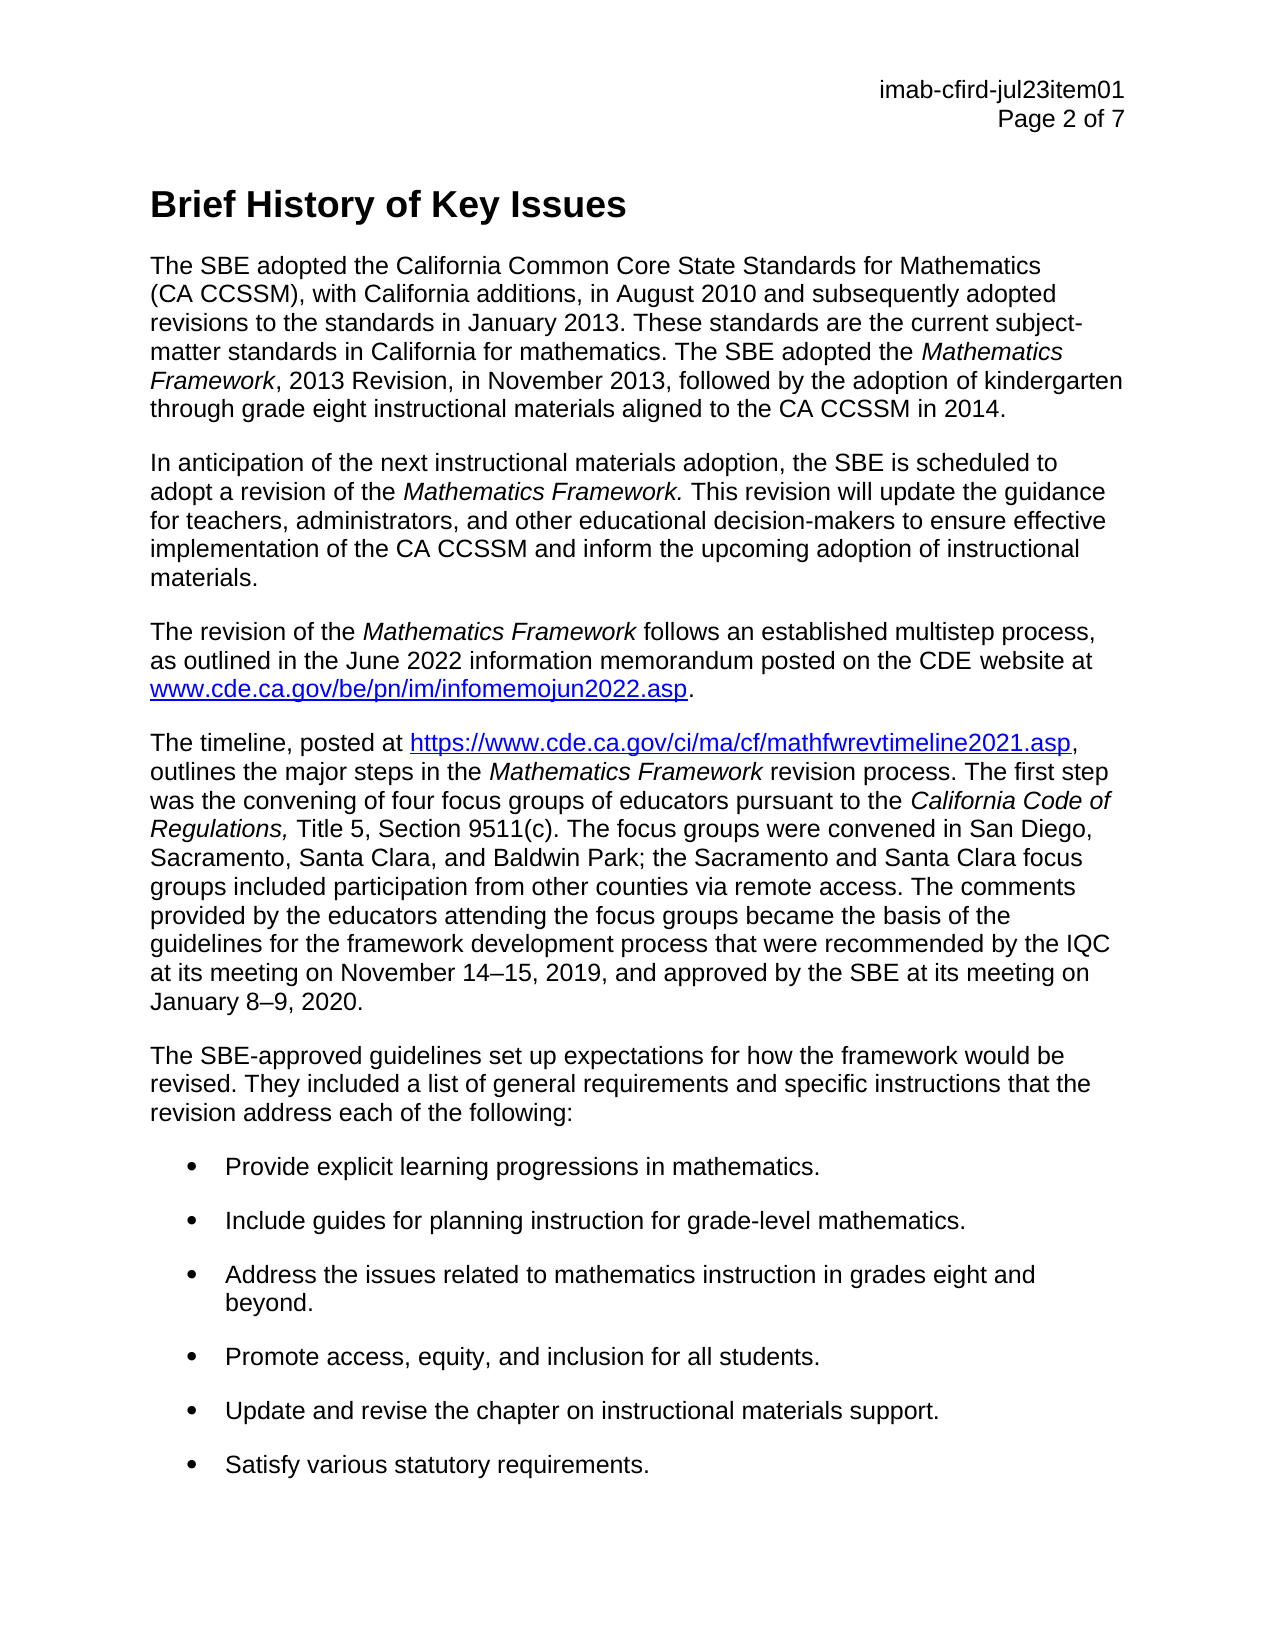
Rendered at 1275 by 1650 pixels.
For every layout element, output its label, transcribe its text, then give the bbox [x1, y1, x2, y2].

text In anticipation of the next instructional materials adoption, the SBE is scheduled to adopt a revision of the Mathematics Framework. This revision will update the guidance for teachers, administrators, and other educational decision-makers to ensure effective implementation of the CA CCSSM and inform the upcoming adoption of instructional materials. [150, 448, 1125, 592]
list Update and revise the chapter on instructional materials support. [187, 1396, 1125, 1425]
subtitle Brief History of Key Issues [150, 182, 1125, 226]
text The SBE adopted the California Common Core State Standards for Mathematics (CA CCSSM), with California additions, in August 2010 and subsequently adopted revisions to the standards in January 2013. These standards are the current subject-matter standards in California for mathematics. The SBE adopted the Mathematics Framework, 2013 Revision, in November 2013, followed by the adoption of kindergarten through grade eight instructional materials aligned to the CA CCSSM in 2014. [150, 251, 1125, 423]
text The SBE-approved guidelines set up expectations for how the framework would be revised. They included a list of general requirements and specific instructions that the revision address each of the following: [150, 1041, 1125, 1127]
list Promote access, equity, and inclusion for all students. [187, 1342, 1125, 1371]
list Include guides for planning instruction for grade-level mathematics. [187, 1206, 1125, 1234]
list Satisfy various statutory requirements. [187, 1450, 1125, 1479]
text The timeline, posted at https://www.cde.ca.gov/ci/ma/cf/mathfwrevtimeline2021.asp, outlines the major steps in the Mathematics Framework revision process. The first step was the convening of four focus groups of educators pursuant to the California Code of Regulations, Title 5, Section 9511(c). The focus groups were convened in San Diego, Sacramento, Santa Clara, and Baldwin Park; the Sacramento and Santa Clara focus groups included participation from other counties via remote access. The comments provided by the educators attending the focus groups became the basis of the guidelines for the framework development process that were recommended by the IQC at its meeting on November 14–15, 2019, and approved by the SBE at its meeting on January 8–9, 2020. [150, 728, 1125, 1016]
list Provide explicit learning progressions in mathematics. [187, 1152, 1125, 1181]
text The revision of the Mathematics Framework follows an established multistep process, as outlined in the June 2022 information memorandum posted on the CDE website at www.cde.ca.gov/be/pn/im/infomemojun2022.asp. [150, 617, 1125, 703]
list Address the issues related to mathematics instruction in grades eight and beyond. [187, 1259, 1125, 1317]
